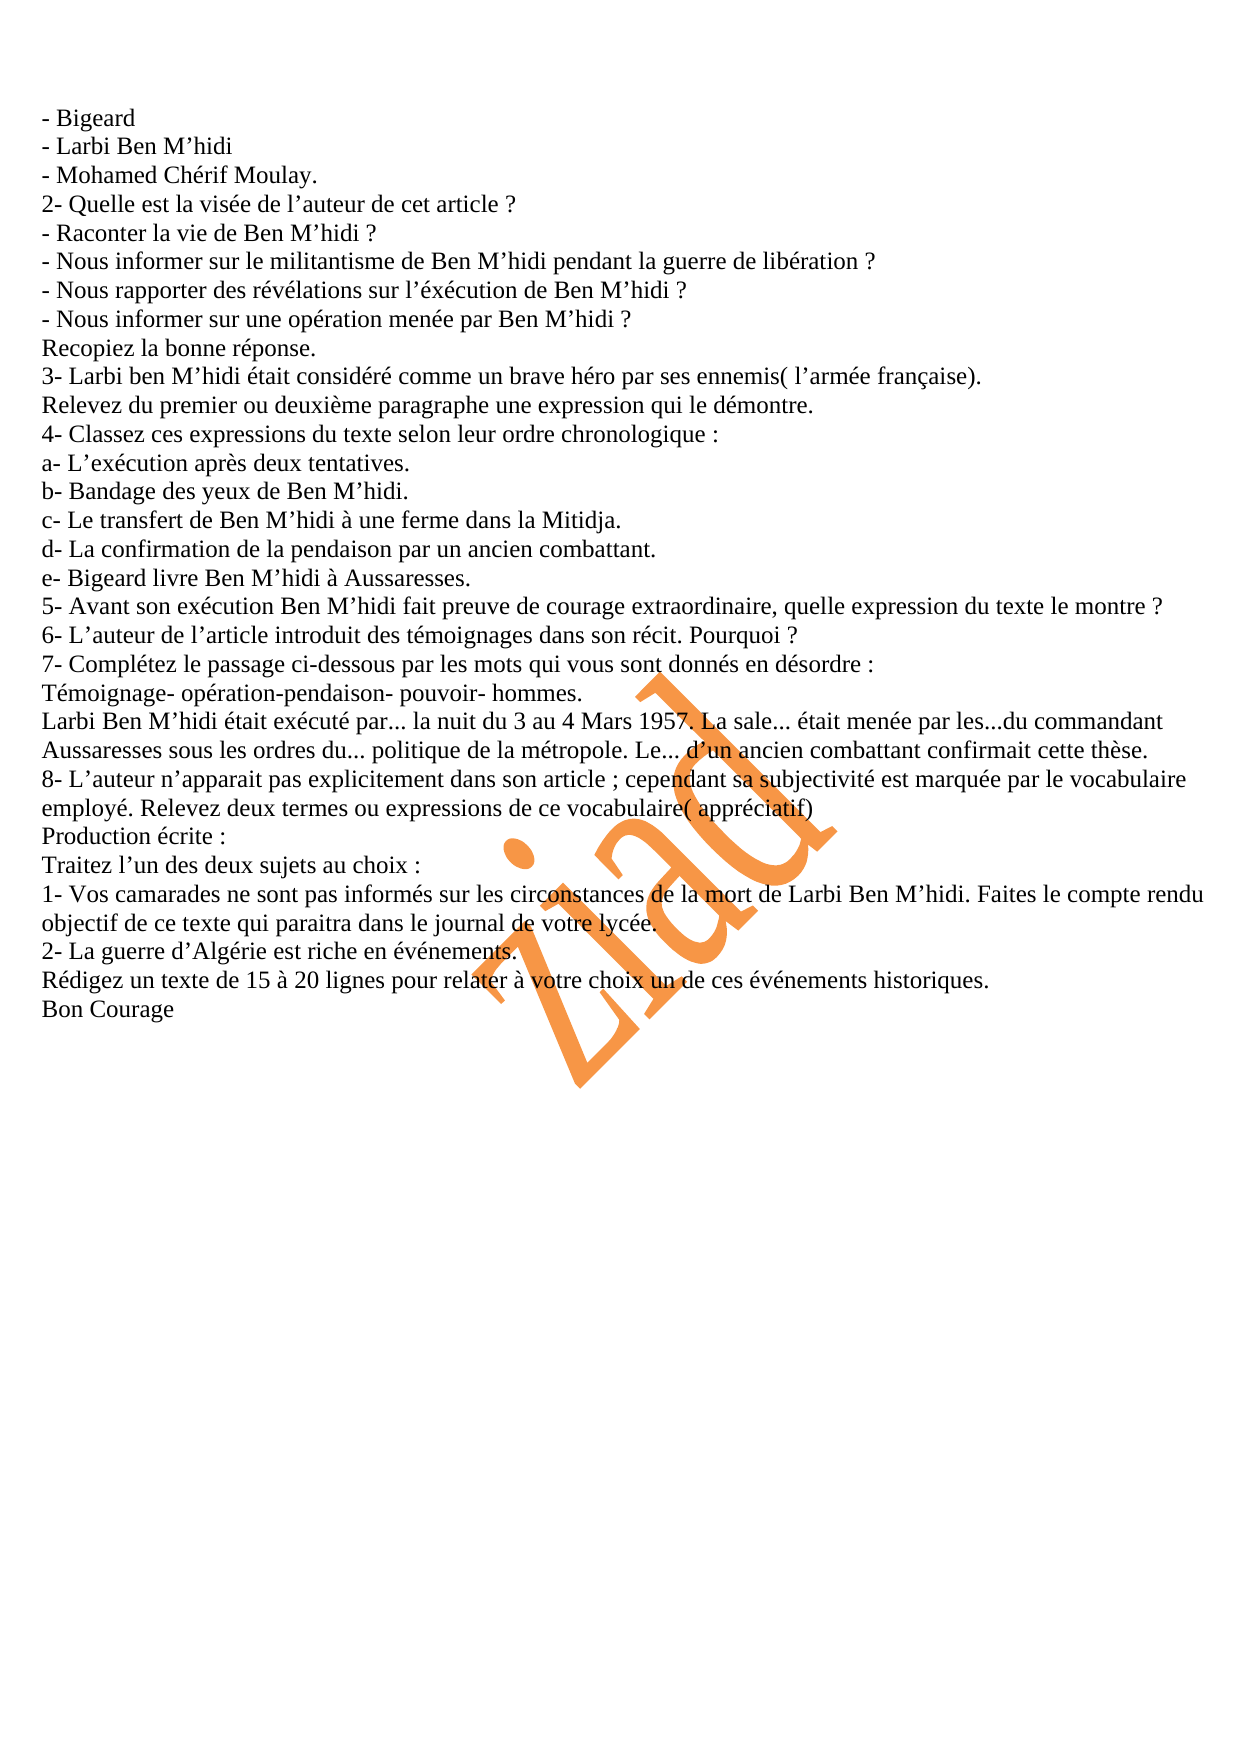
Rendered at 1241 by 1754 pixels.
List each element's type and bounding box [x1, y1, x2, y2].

text [41, 103, 1211, 1023]
